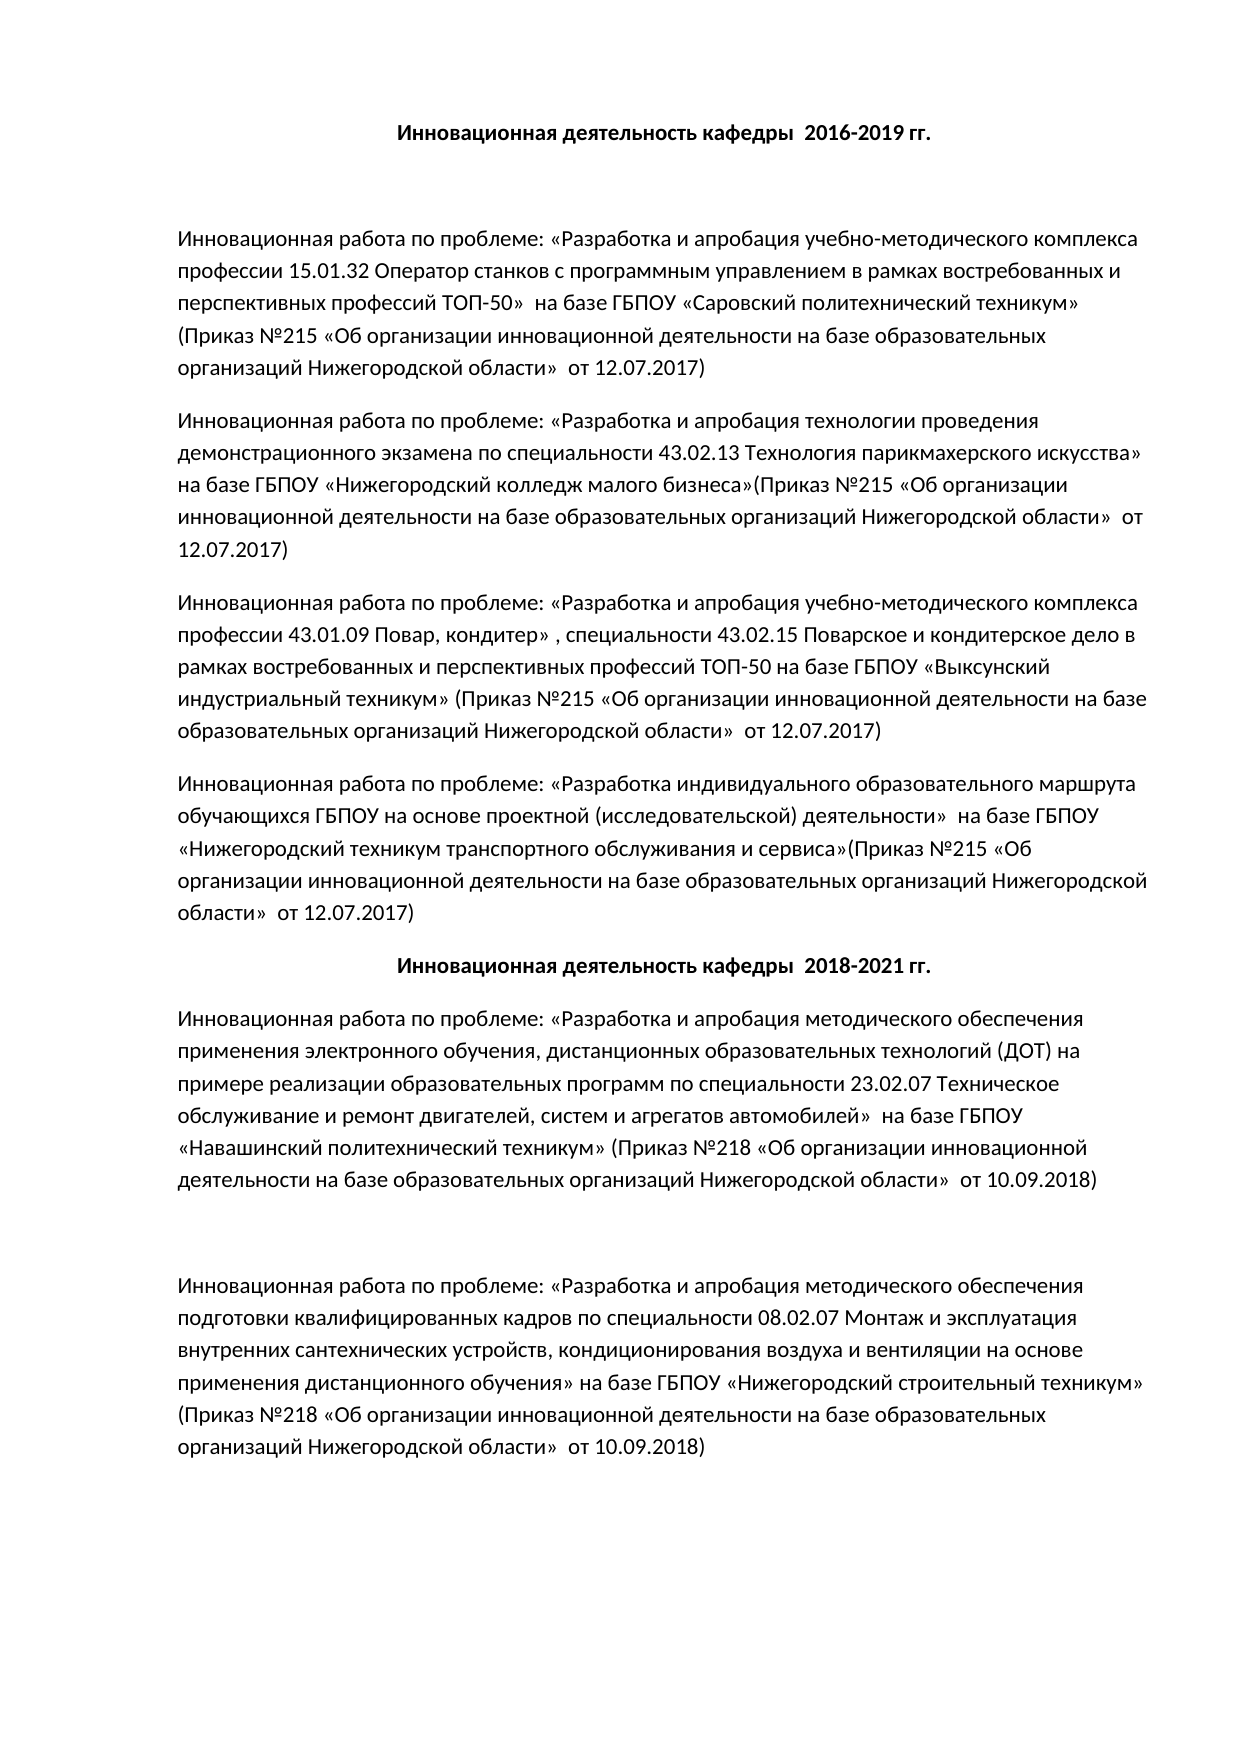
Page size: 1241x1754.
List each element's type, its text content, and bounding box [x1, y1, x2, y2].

text Инновационная работа по проблеме: «Разработка и апробация методического обеспечения подготовки квалифицированных кадров по специальности 08.02.07 Монтаж и эксплуатация внутренних сантехнических устройств, кондиционирования воздуха и вентиляции на основе применения дистанционного обучения» на базе ГБПОУ «Нижегородский строительный техникум» (Приказ №218 «Об организации инновационной деятельности на базе образовательных организаций Нижегородской области» от 10.09.2018) [177, 1271, 1152, 1460]
text Инновационная работа по проблеме: «Разработка и апробация учебно-методического комплекса профессии 43.01.09 Повар, кондитер» , специальности 43.02.15 Поварское и кондитерское дело в рамках востребованных и перспективных профессий ТОП-50 на базе ГБПОУ «Выксунский индустриальный техникум» (Приказ №215 «Об организации инновационной деятельности на базе образовательных организаций Нижегородской области» от 12.07.2017) [177, 588, 1152, 744]
text Инновационная работа по проблеме: «Разработка и апробация учебно-методического комплекса профессии 15.01.32 Оператор станков с программным управлением в рамках востребованных и перспективных профессий ТОП-50» на базе ГБПОУ «Саровский политехнический техникум» (Приказ №215 «Об организации инновационной деятельности на базе образовательных организаций Нижегородской области» от 12.07.2017) [177, 224, 1152, 381]
text Инновационная работа по проблеме: «Разработка и апробация технологии проведения демонстрационного экзамена по специальности 43.02.13 Технология парикмахерского искусства» на базе ГБПОУ «Нижегородский колледж малого бизнеса»(Приказ №215 «Об организации инновационной деятельности на базе образовательных организаций Нижегородской области» от 12.07.2017) [177, 406, 1152, 563]
text Инновационная деятельность кафедры 2018-2021 гг. [177, 951, 1152, 979]
text Инновационная деятельность кафедры 2016-2019 гг. [177, 118, 1152, 146]
text Инновационная работа по проблеме: «Разработка и апробация методического обеспечения применения электронного обучения, дистанционных образовательных технологий (ДОТ) на примере реализации образовательных программ по специальности 23.02.07 Техническое обслуживание и ремонт двигателей, систем и агрегатов автомобилей» на базе ГБПОУ «Навашинский политехнический техникум» (Приказ №218 «Об организации инновационной деятельности на базе образовательных организаций Нижегородской области» от 10.09.2018) [177, 1004, 1152, 1193]
text Инновационная работа по проблеме: «Разработка индивидуального образовательного маршрута обучающихся ГБПОУ на основе проектной (исследовательской) деятельности» на базе ГБПОУ «Нижегородский техникум транспортного обслуживания и сервиса»(Приказ №215 «Об организации инновационной деятельности на базе образовательных организаций Нижегородской области» от 12.07.2017) [177, 769, 1152, 926]
